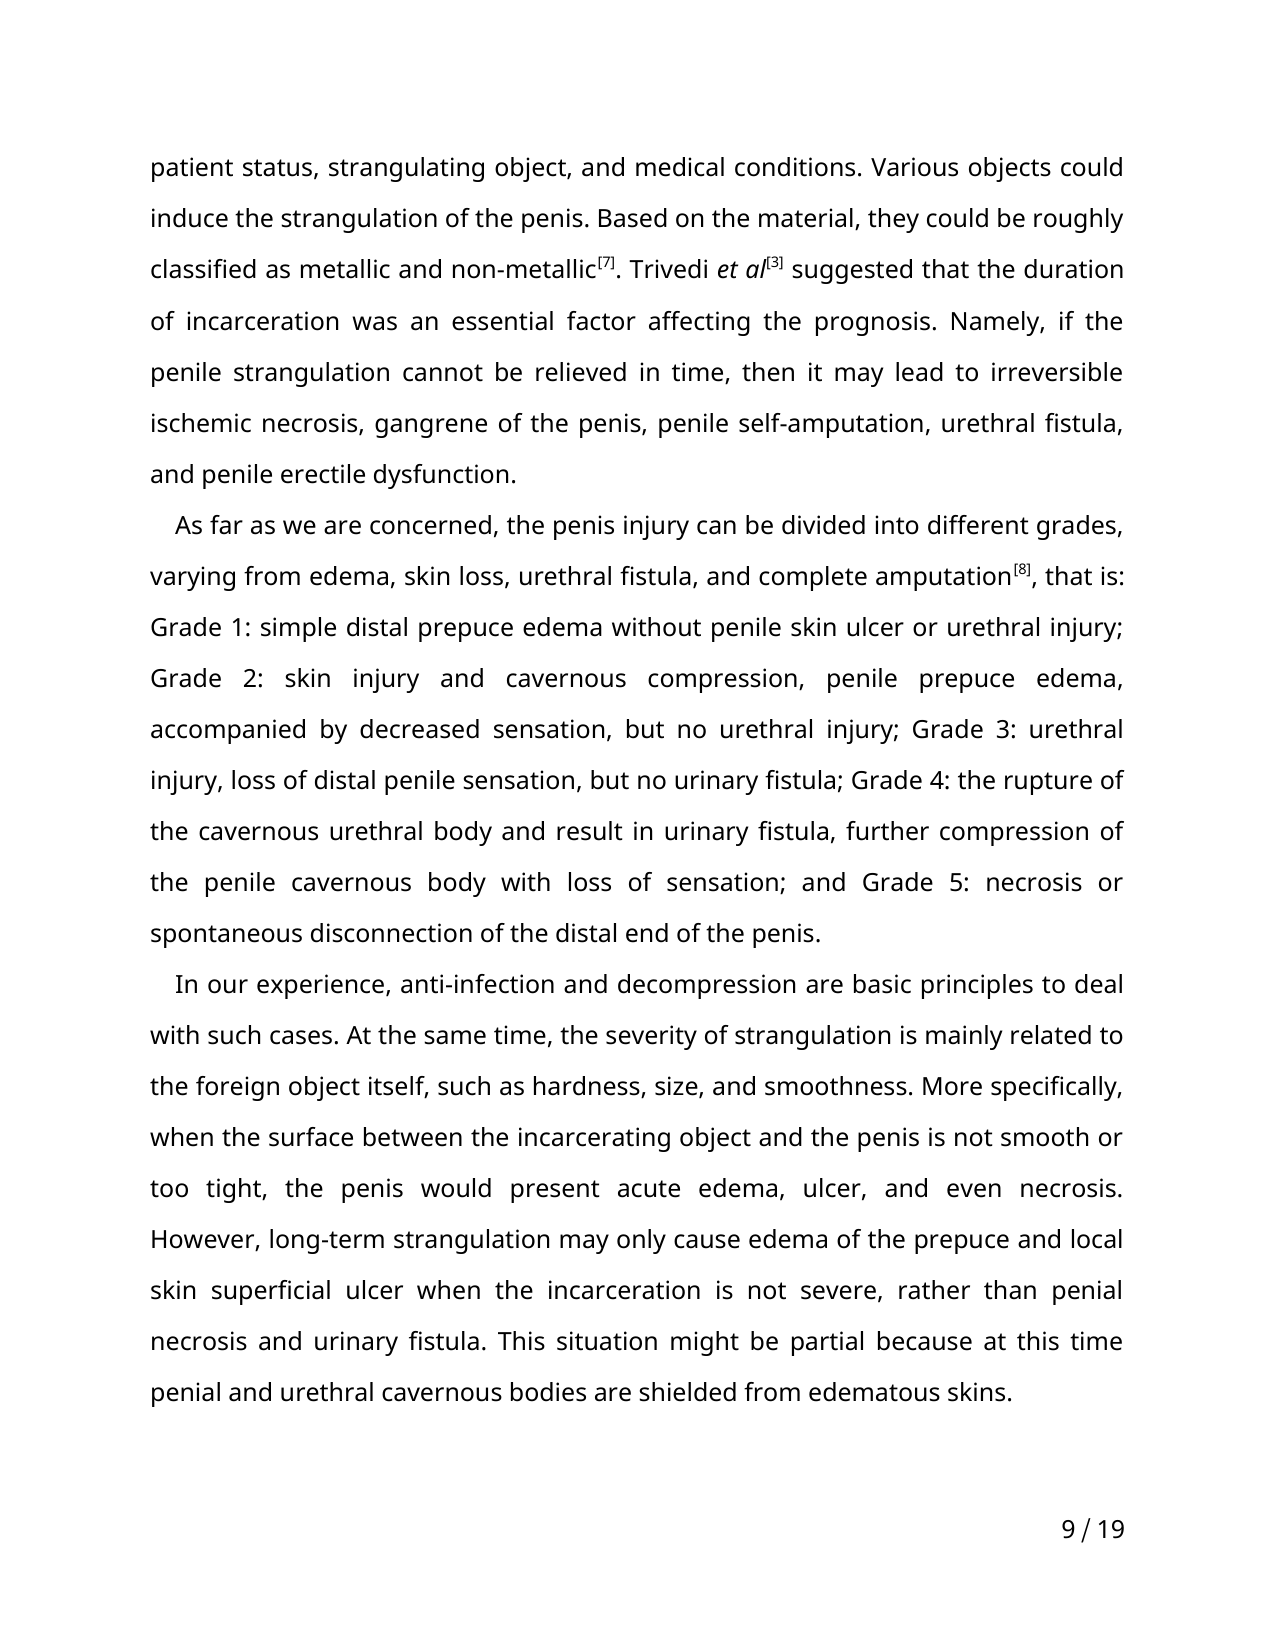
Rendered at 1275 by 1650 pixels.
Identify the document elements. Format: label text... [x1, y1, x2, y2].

text As far as we are concerned, the penis injury can be divided into different grades, varying from edema, skin loss, urethral fistula, and complete amputation[8], that is: Grade 1: simple distal prepuce edema without penile skin ulcer or urethral injury; Grade 2: skin injury and cavernous compression, penile prepuce edema, accompanied by decreased sensation, but no urethral injury; Grade 3: urethral injury, loss of distal penile sensation, but no urinary fistula; Grade 4: the rupture of the cavernous urethral body and result in urinary fistula, further compression of the penile cavernous body with loss of sensation; and Grade 5: necrosis or spontaneous disconnection of the distal end of the penis. [150, 507, 1125, 950]
text In our experience, anti-infection and decompression are basic principles to deal with such cases. At the same time, the severity of strangulation is mainly related to the foreign object itself, such as hardness, size, and smoothness. More specifically, when the surface between the incarcerating object and the penis is not smooth or too tight, the penis would present acute edema, ulcer, and even necrosis. However, long-term strangulation may only cause edema of the prepuce and local skin superficial ulcer when the incarceration is not severe, rather than penial necrosis and urinary fistula. This situation might be partial because at this time penial and urethral cavernous bodies are shielded from edematous skins. [150, 967, 1125, 1409]
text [150, 150, 1125, 490]
